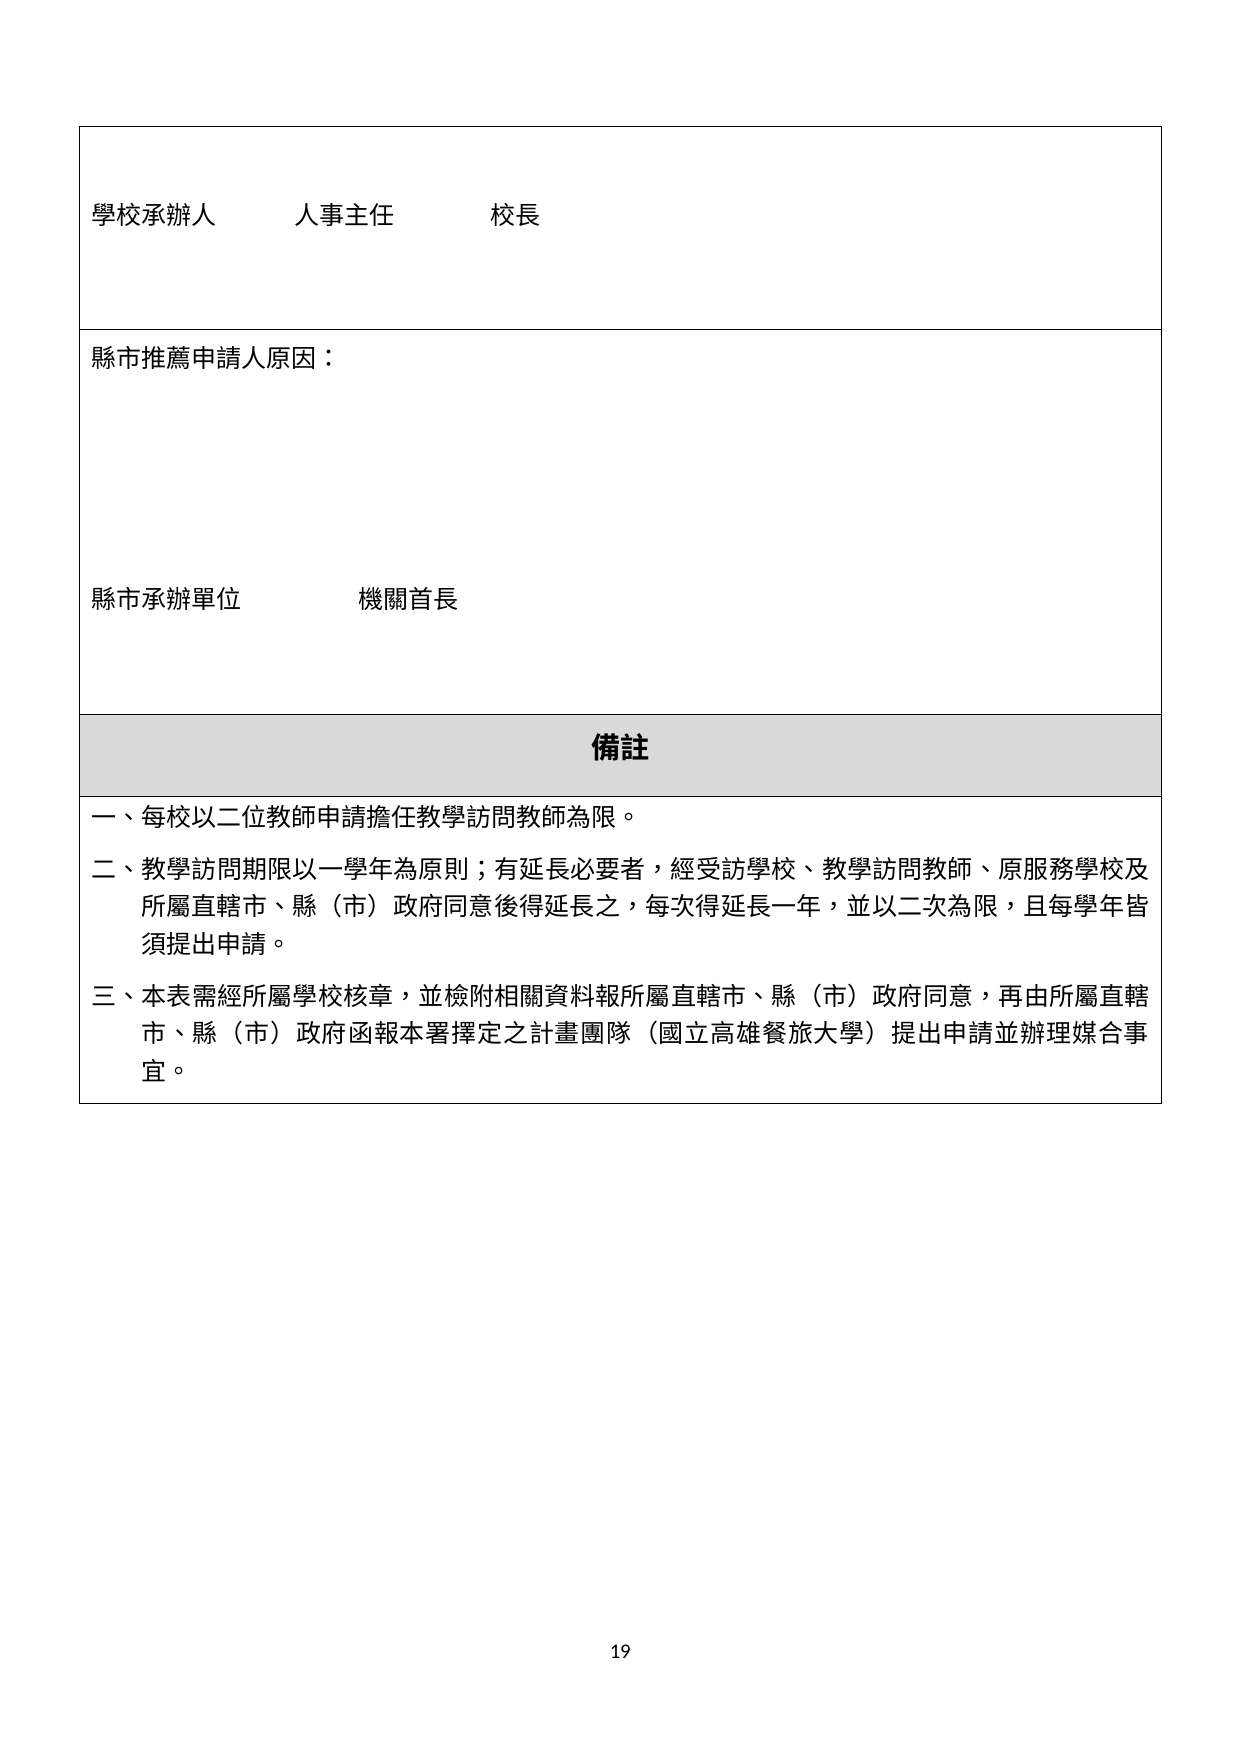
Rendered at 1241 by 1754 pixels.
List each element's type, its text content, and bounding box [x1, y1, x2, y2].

table_cell 備註 [80, 715, 1161, 796]
table_cell 一、每校以二位教師申請擔任教學訪問教師為限。 二、教學訪問期限以一學年為原則；有延長必要者，經受訪學校、教學訪問教師、原服務學校及所屬直轄市、縣（市）政府同意後得延長之，每次得延長一年，並以二次為限，且每學年皆須提出申請。 三、本表需經所屬學校核章，並檢附相關資料報所屬直轄市、縣（市）政府同意，再由所屬直轄市、縣（市）政府函報本署擇定之計畫團隊（國立高雄餐旅大學）提出申請並辦理媒合事宜。 [80, 797, 1161, 1102]
table_cell 縣市推薦申請人原因： 縣市承辦單位 機關首長 [80, 330, 1161, 714]
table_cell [80, 127, 1161, 329]
